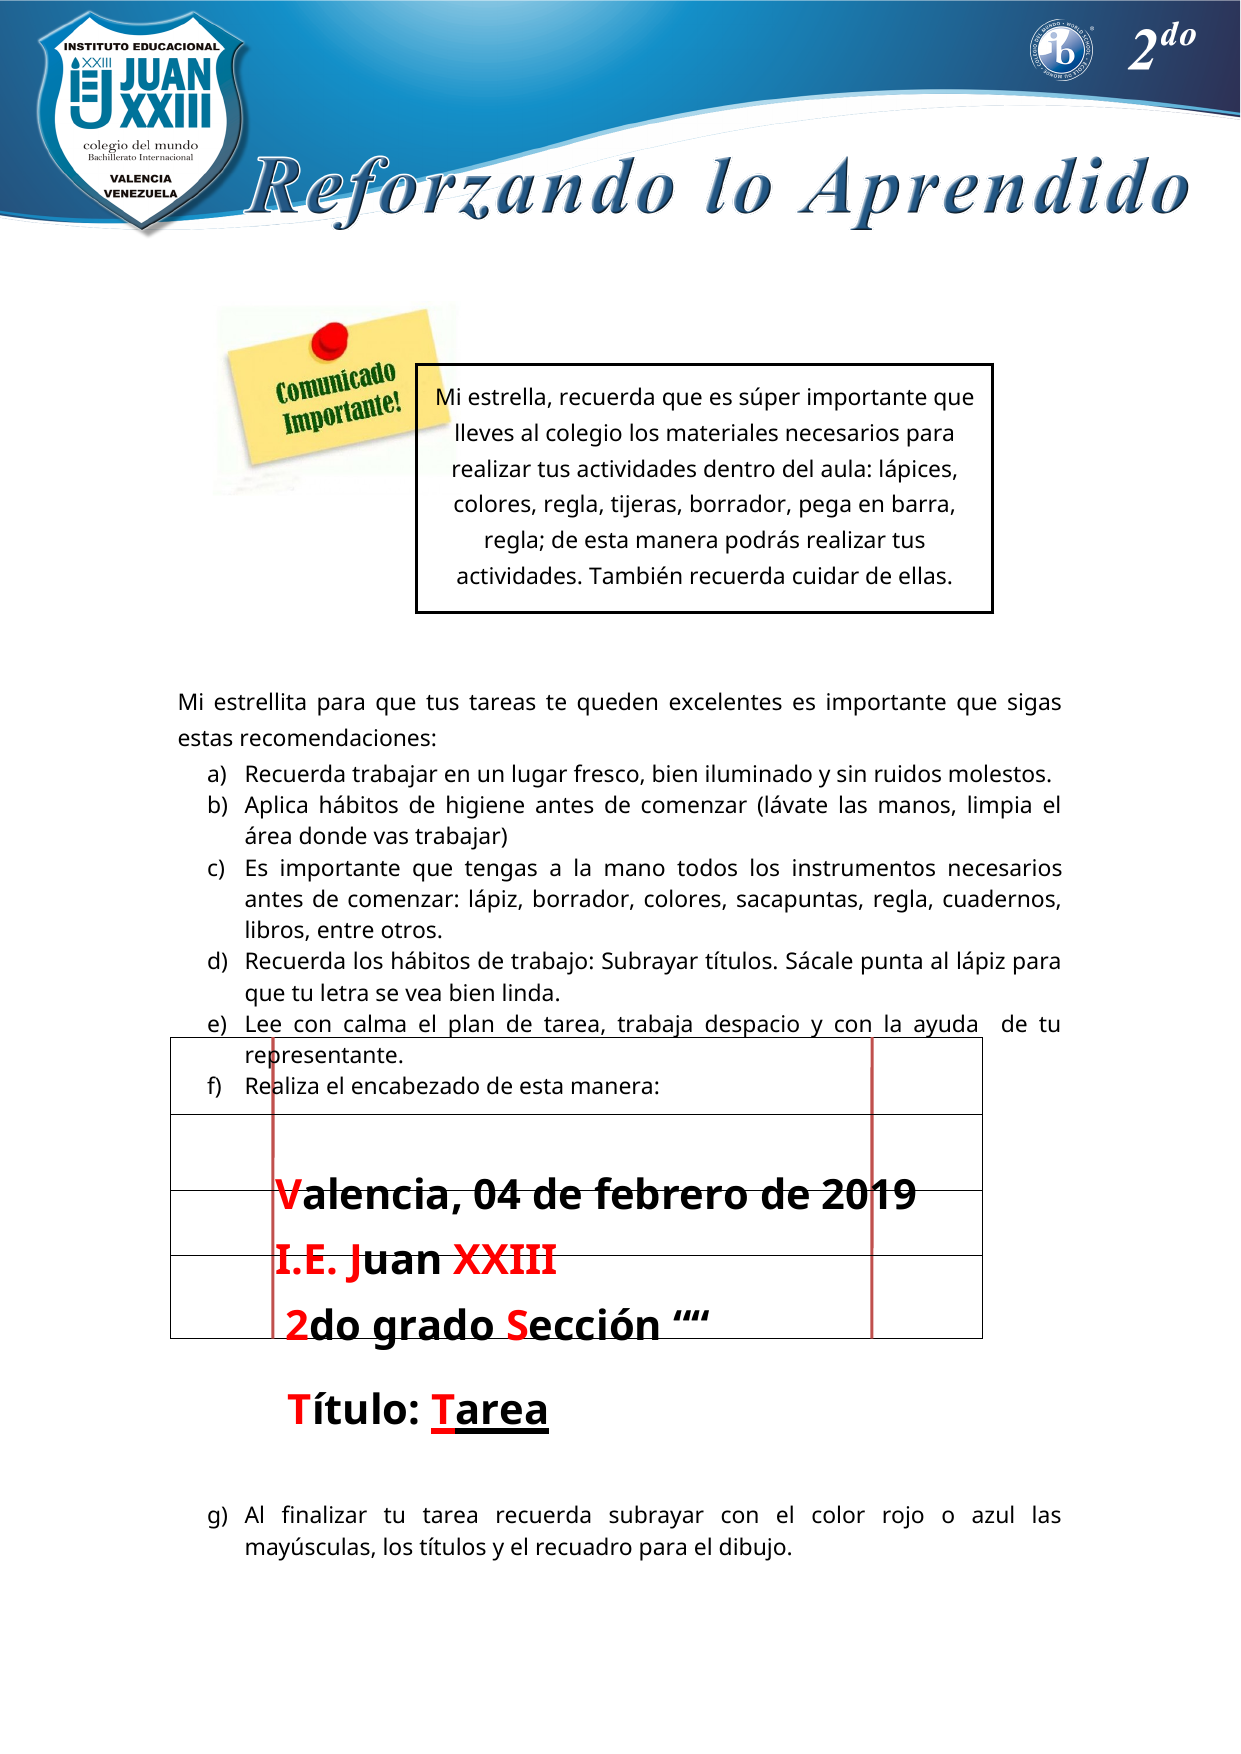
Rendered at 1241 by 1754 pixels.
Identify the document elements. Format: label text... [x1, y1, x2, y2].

list Realiza el encabezado de esta manera: [207, 1070, 1063, 1102]
list Lee con calma el plan de tarea, trabaja despacio y con la ayuda de tu representante. [207, 1008, 1063, 1070]
picture [0, 0, 1241, 248]
list Es importante que tengas a la mano todos los instrumentos necesarios antes de comenzar: lápiz, borrador, colores, sacapuntas, regla, cuadernos, libros, entre otros. [207, 852, 1063, 945]
text Título: Tarea [244, 1380, 1063, 1437]
text Mi estrellita para que tus tareas te queden excelentes es importante que sigas estas recomendaciones: [177, 686, 1063, 753]
list Recuerda trabajar en un lugar fresco, bien iluminado y sin ruidos molestos. [207, 758, 1063, 789]
list Al finalizar tu tarea recuerda subrayar con el color rojo o azul las mayúsculas, los títulos y el recuadro para el dibujo. [207, 1499, 1063, 1562]
text Valencia, 04 de febrero de 2019 [177, 1165, 1063, 1222]
list Recuerda los hábitos de trabajo: Subrayar títulos. Sácale punta al lápiz para que tu letra se vea bien linda. [207, 945, 1063, 1008]
list Aplica hábitos de higiene antes de comenzar (lávate las manos, limpia el área donde vas trabajar) [207, 789, 1063, 852]
picture [418, 366, 461, 496]
picture [212, 301, 461, 496]
text I.E. Juan XXIII [177, 1230, 1063, 1287]
text 2do grado Sección ““ [177, 1295, 1063, 1352]
